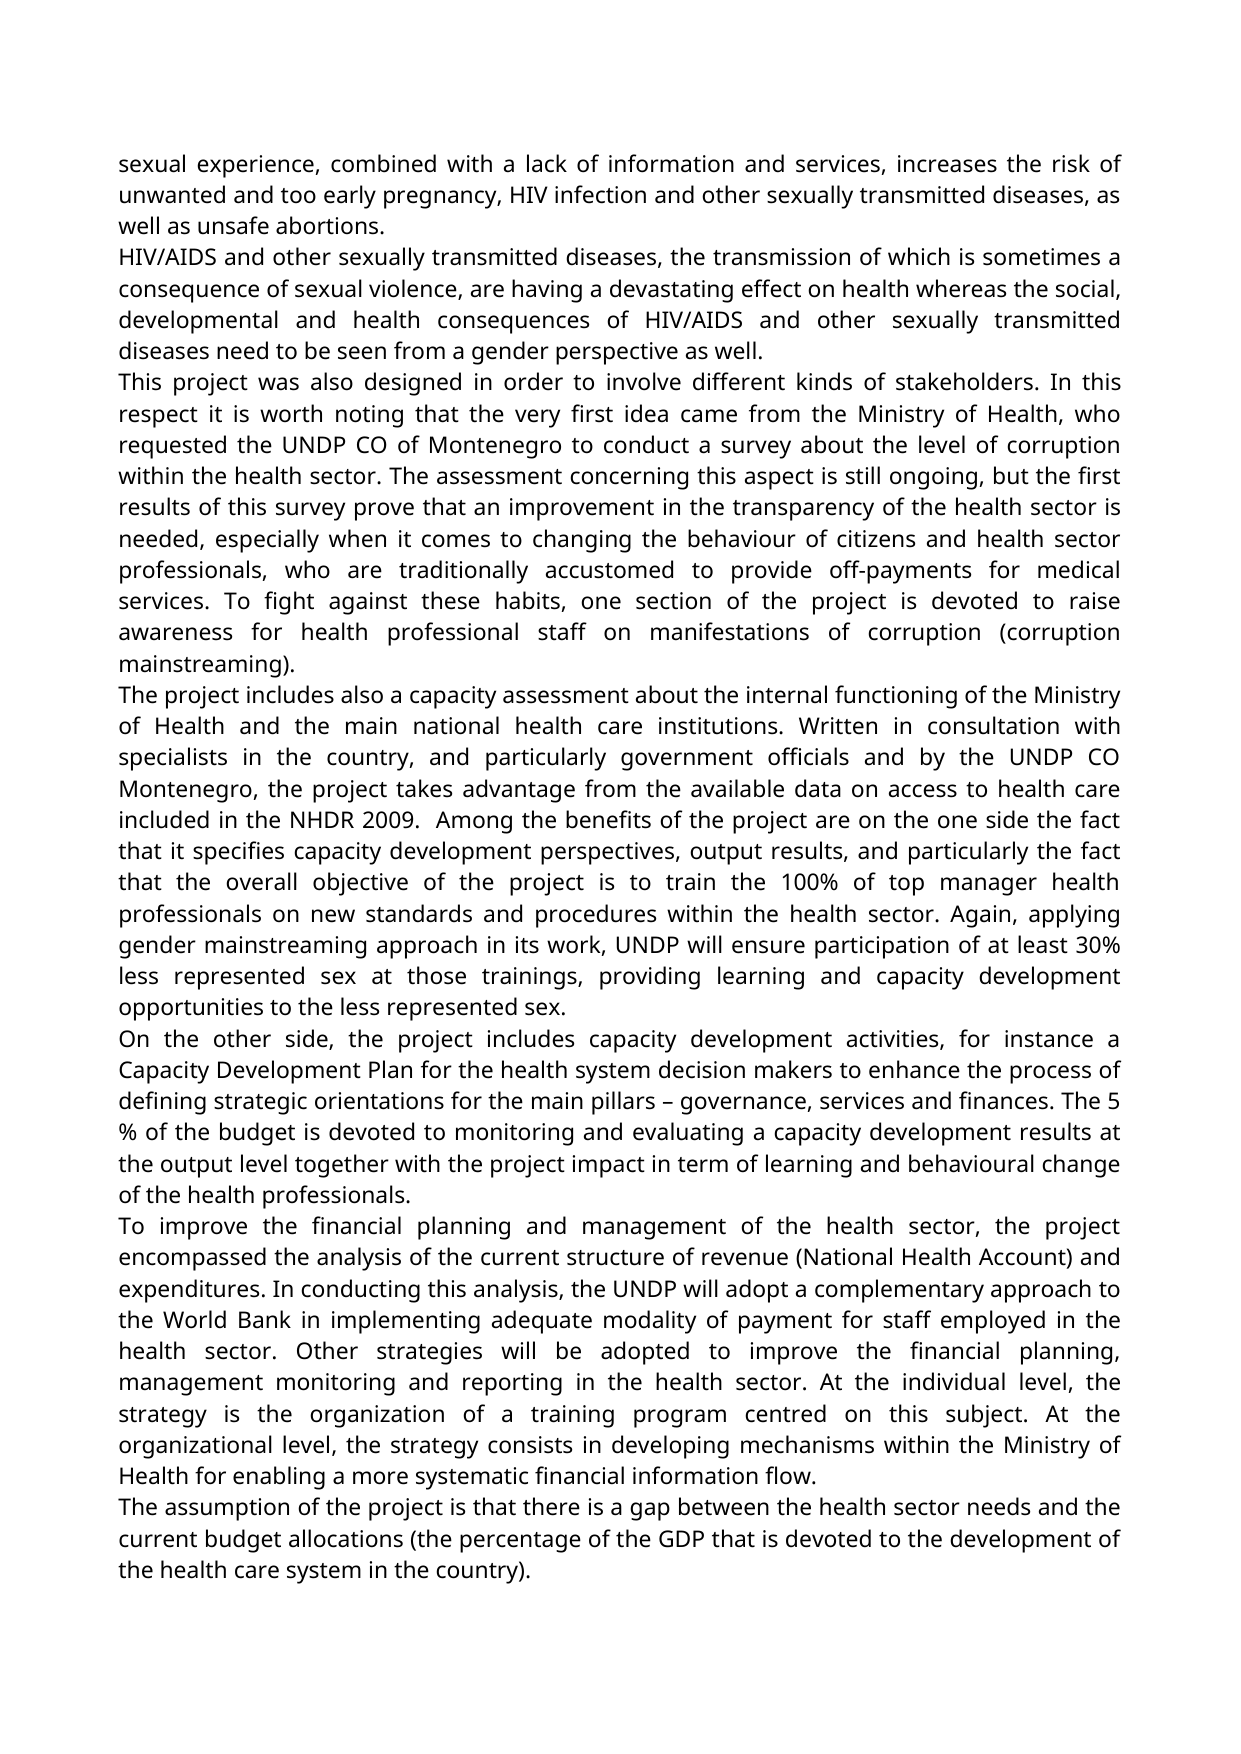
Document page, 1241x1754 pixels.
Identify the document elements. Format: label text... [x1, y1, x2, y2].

text On the other side, the project includes capacity development activities, for instance a Capacity Development Plan for the health system decision makers to enhance the process of defining strategic orientations for the main pillars – governance, services and finances. The 5 % of the budget is devoted to monitoring and evaluating a capacity development results at the output level together with the project impact in term of learning and behavioural change of the health professionals. [118, 1023, 1122, 1210]
text To improve the financial planning and management of the health sector, the project encompassed the analysis of the current structure of revenue (National Health Account) and expenditures. In conducting this analysis, the UNDP will adopt a complementary approach to the World Bank in implementing adequate modality of payment for staff employed in the health sector. Other strategies will be adopted to improve the financial planning, management monitoring and reporting in the health sector. At the individual level, the strategy is the organization of a training program centred on this subject. At the organizational level, the strategy consists in developing mechanisms within the Ministry of Health for enabling a more systematic financial information flow. [118, 1210, 1122, 1491]
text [118, 148, 1122, 241]
text The assumption of the project is that there is a gap between the health sector needs and the current budget allocations (the percentage of the GDP that is devoted to the development of the health care system in the country). [118, 1491, 1122, 1585]
text The project includes also a capacity assessment about the internal functioning of the Ministry of Health and the main national health care institutions. Written in consultation with specialists in the country, and particularly government officials and by the UNDP CO Montenegro, the project takes advantage from the available data on access to health care included in the NHDR 2009. Among the benefits of the project are on the one side the fact that it specifies capacity development perspectives, output results, and particularly the fact that the overall objective of the project is to train the 100% of top manager health professionals on new standards and procedures within the health sector. Again, applying gender mainstreaming approach in its work, UNDP will ensure participation of at least 30% less represented sex at those trainings, providing learning and capacity development opportunities to the less represented sex. [118, 679, 1122, 1023]
text HIV/AIDS and other sexually transmitted diseases, the transmission of which is sometimes a consequence of sexual violence, are having a devastating effect on health whereas the social, developmental and health consequences of HIV/AIDS and other sexually transmitted diseases need to be seen from a gender perspective as well. [118, 241, 1122, 366]
text This project was also designed in order to involve different kinds of stakeholders. In this respect it is worth noting that the very first idea came from the Ministry of Health, who requested the UNDP CO of Montenegro to conduct a survey about the level of corruption within the health sector. The assessment concerning this aspect is still ongoing, but the first results of this survey prove that an improvement in the transparency of the health sector is needed, especially when it comes to changing the behaviour of citizens and health sector professionals, who are traditionally accustomed to provide off-payments for medical services. To fight against these habits, one section of the project is devoted to raise awareness for health professional staff on manifestations of corruption (corruption mainstreaming). [118, 366, 1122, 679]
